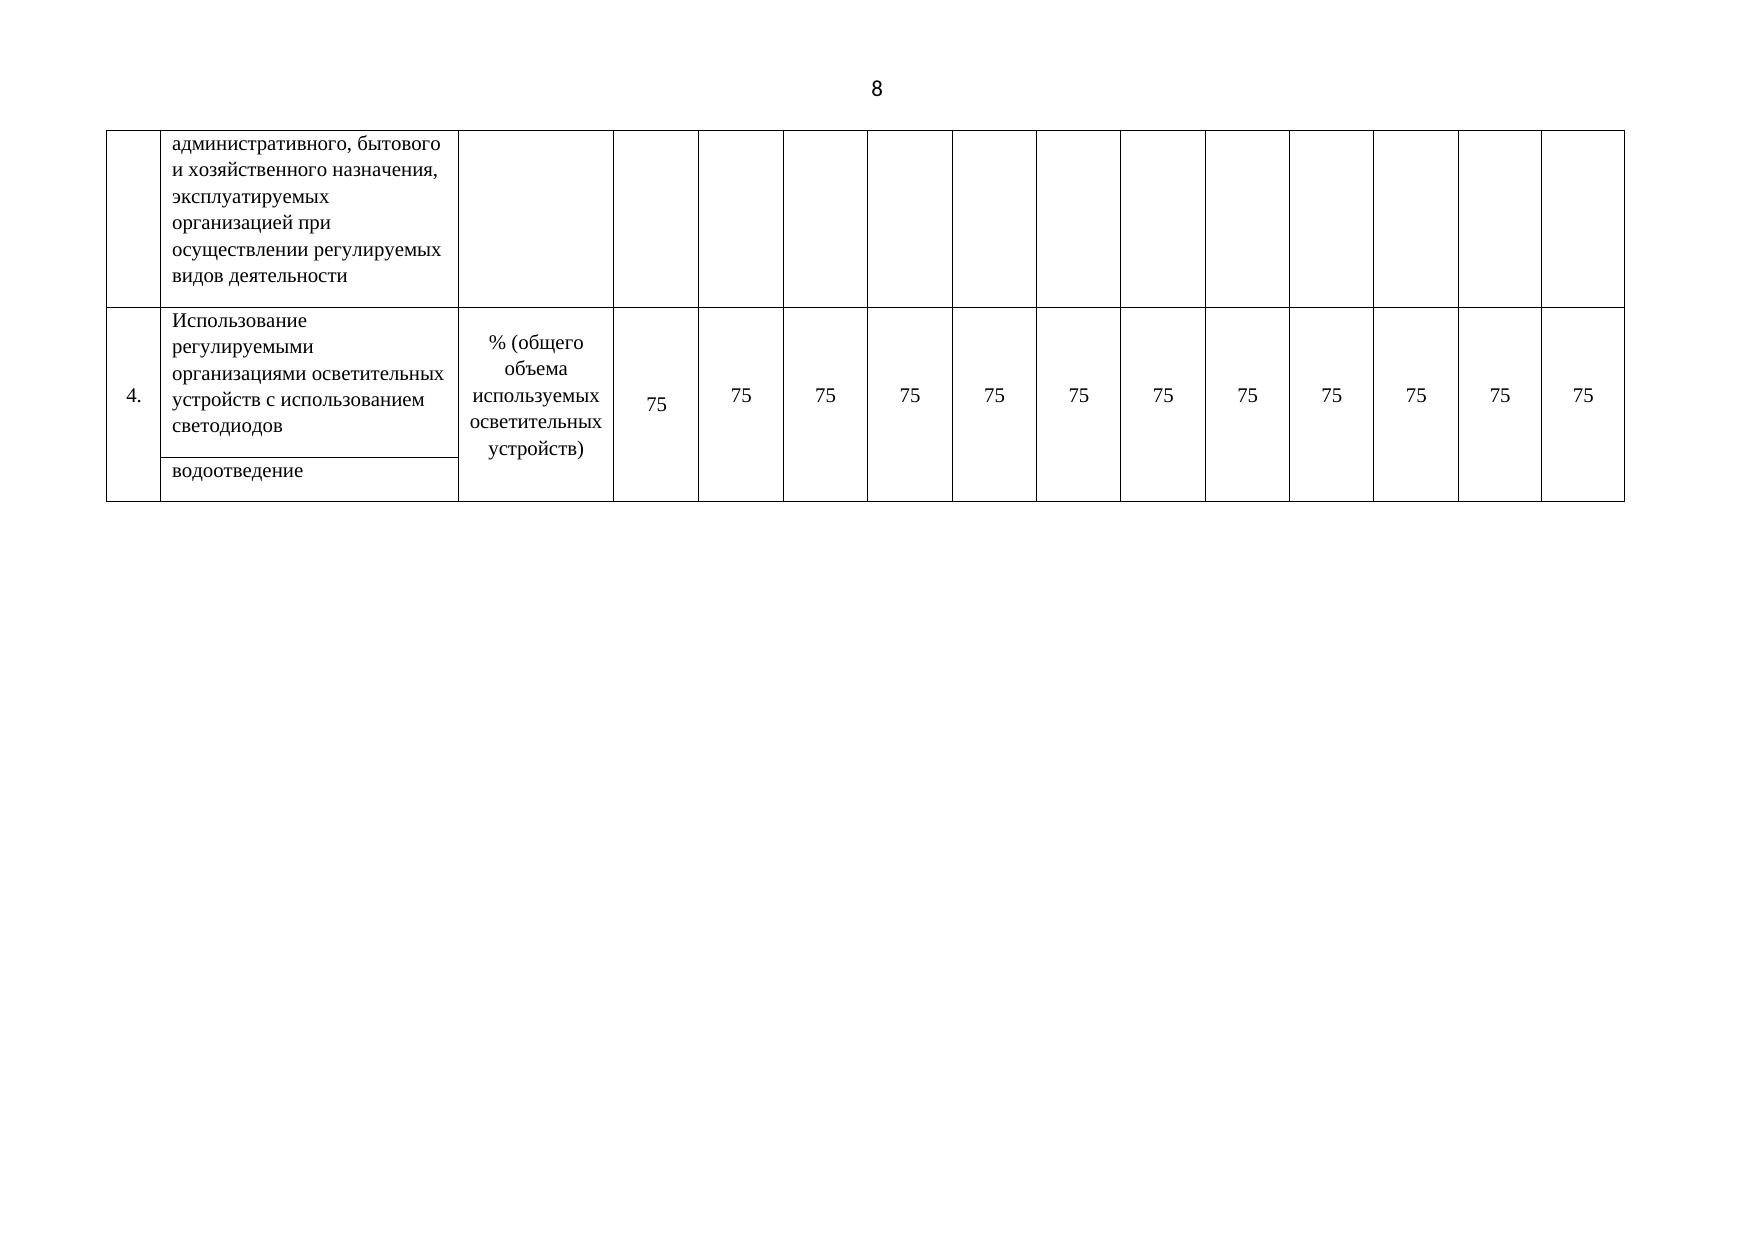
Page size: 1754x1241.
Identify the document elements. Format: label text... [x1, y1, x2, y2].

table_cell [699, 131, 783, 307]
table_cell [953, 131, 1036, 307]
table_cell водоотведение [161, 458, 458, 501]
table_cell [1459, 131, 1541, 307]
table_cell 75 [953, 308, 1036, 501]
table_cell 75 [614, 308, 698, 501]
table_cell [1374, 131, 1458, 307]
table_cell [459, 131, 613, 307]
table_cell 4. [107, 308, 160, 501]
table_cell [614, 131, 698, 307]
table_cell 75 [1459, 308, 1541, 501]
table_cell 75 [1290, 308, 1373, 501]
table_cell 75 [1037, 308, 1120, 501]
table_cell 3. [107, 131, 160, 307]
table_cell [1206, 131, 1289, 307]
table_cell [1290, 131, 1373, 307]
table_cell 75 [1121, 308, 1205, 501]
table_cell [784, 131, 867, 307]
table_cell % (общего объема используемых осветительных устройств) [459, 308, 613, 501]
table_cell [868, 131, 952, 307]
table_cell 75 [1374, 308, 1458, 501]
table_cell 75 [784, 308, 867, 501]
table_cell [161, 131, 458, 307]
table_cell [1542, 131, 1624, 307]
table_cell 75 [1206, 308, 1289, 501]
table_cell [1037, 131, 1120, 307]
table_cell [1121, 131, 1205, 307]
table_cell Использование регулируемыми организациями осветительных устройств с использованием светодиодов [161, 308, 458, 457]
table_cell 75 [868, 308, 952, 501]
table_cell 75 [699, 308, 783, 501]
table_cell 75 [1542, 308, 1624, 501]
